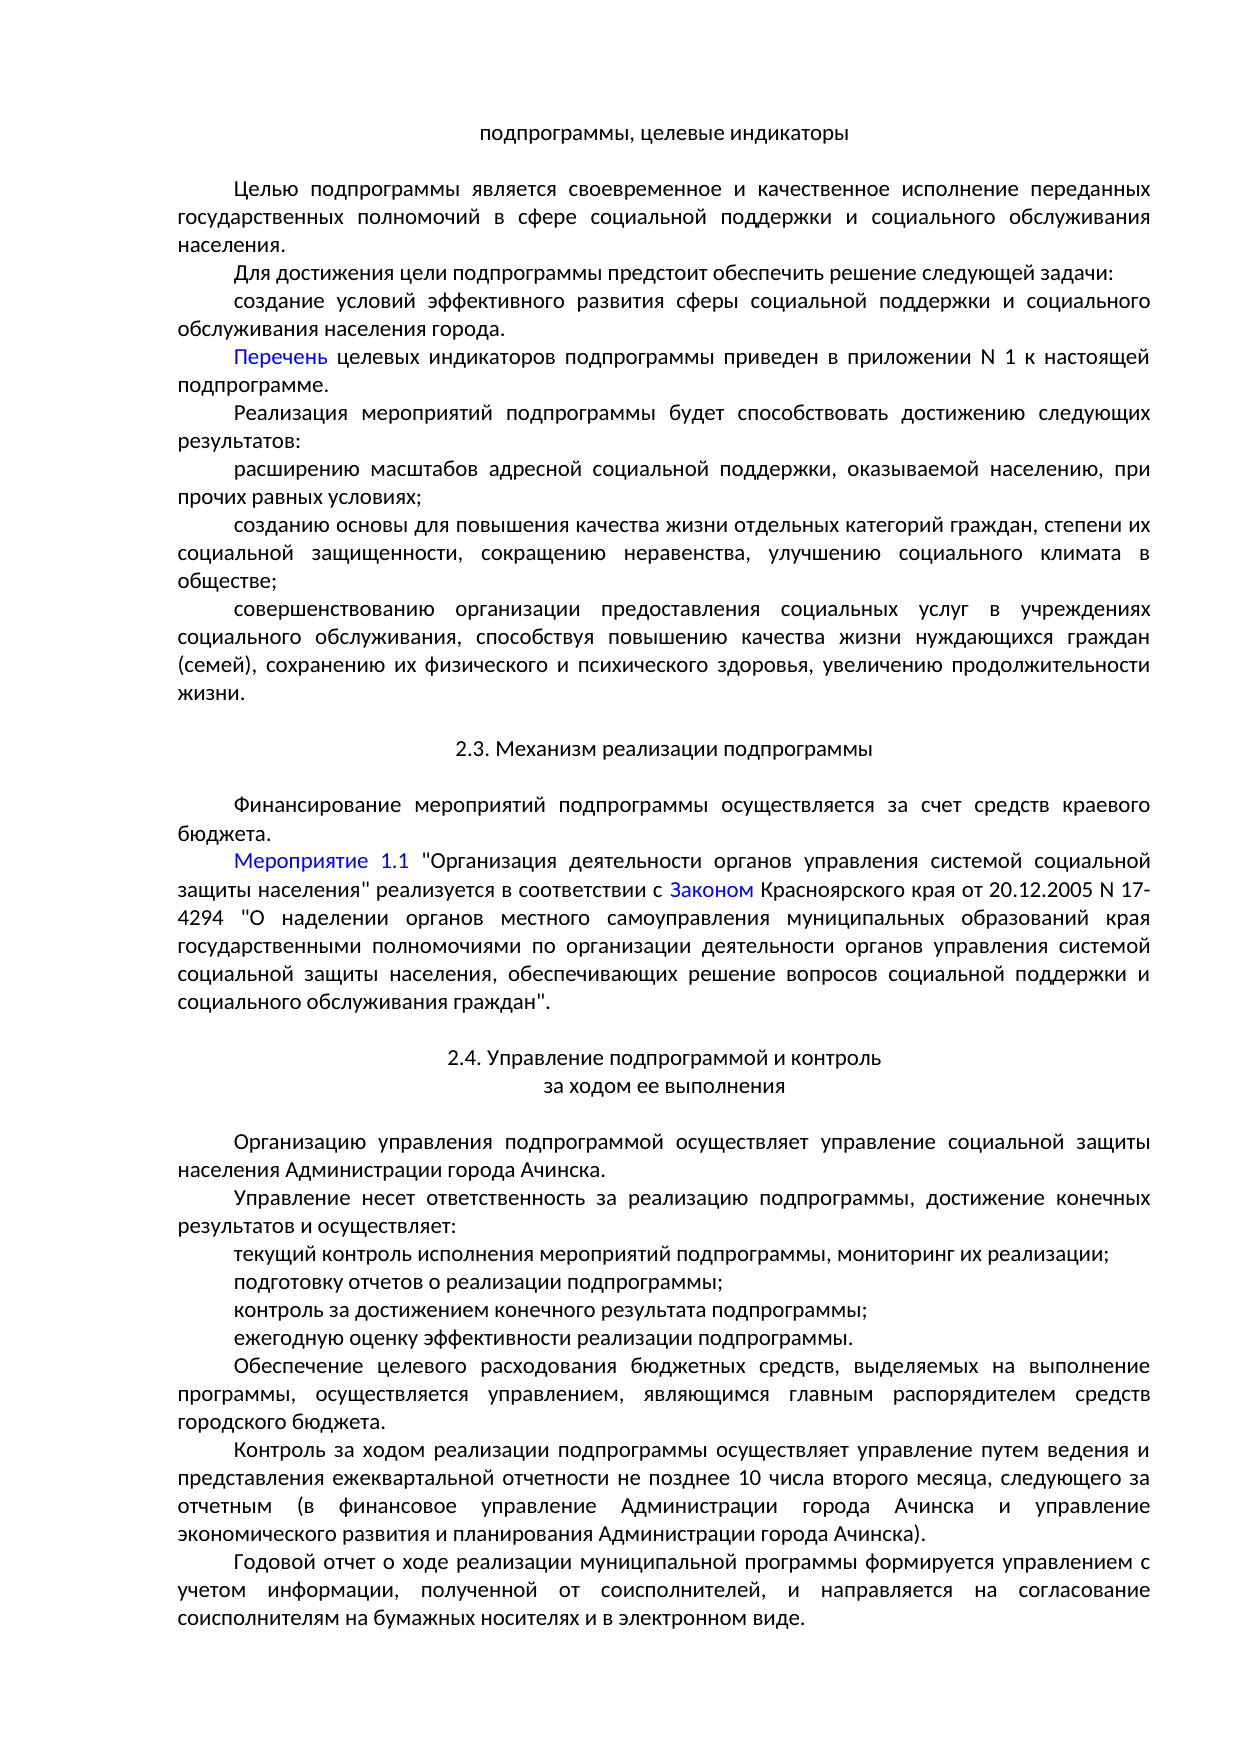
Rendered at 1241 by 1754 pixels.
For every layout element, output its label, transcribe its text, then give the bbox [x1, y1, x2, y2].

text Реализация мероприятий подпрограммы будет способствовать достижению следующих результатов: [177, 398, 1152, 454]
text Управление несет ответственность за реализацию подпрограммы, достижение конечных результатов и осуществляет: [177, 1183, 1152, 1239]
text Финансирование мероприятий подпрограммы осуществляется за счет средств краевого бюджета. [177, 791, 1152, 847]
text ежегодную оценку эффективности реализации подпрограммы. [177, 1323, 1152, 1351]
text подготовку отчетов о реализации подпрограммы; [177, 1267, 1152, 1295]
text Мероприятие 1.1 "Организация деятельности органов управления системой социальной защиты населения" реализуется в соответствии с Законом Красноярского края от 20.12.2005 N 17-4294 "О наделении органов местного самоуправления муниципальных образований края государственными полномочиями по организации деятельности органов управления системой социальной защиты населения, обеспечивающих решение вопросов социальной поддержки и социального обслуживания граждан". [177, 847, 1152, 1015]
text Контроль за ходом реализации подпрограммы осуществляет управление путем ведения и представления ежеквартальной отчетности не позднее 10 числа второго месяца, следующего за отчетным (в финансовое управление Администрации города Ачинска и управление экономического развития и планирования Администрации города Ачинска). [177, 1435, 1152, 1547]
text 2.4. Управление подпрограммой и контроль [177, 1043, 1152, 1071]
text создание условий эффективного развития сферы социальной поддержки и социального обслуживания населения города. [177, 286, 1152, 342]
text Для достижения цели подпрограммы предстоит обеспечить решение следующей задачи: [177, 258, 1152, 286]
text Целью подпрограммы является своевременное и качественное исполнение переданных государственных полномочий в сфере социальной поддержки и социального обслуживания населения. [177, 174, 1152, 258]
text совершенствованию организации предоставления социальных услуг в учреждениях социального обслуживания, способствуя повышению качества жизни нуждающихся граждан (семей), сохранению их физического и психического здоровья, увеличению продолжительности жизни. [177, 594, 1152, 707]
text Организацию управления подпрограммой осуществляет управление социальной защиты населения Администрации города Ачинска. [177, 1127, 1152, 1183]
text за ходом ее выполнения [177, 1071, 1152, 1099]
text подпрограммы, целевые индикаторы [177, 118, 1152, 146]
text 2.3. Механизм реализации подпрограммы [177, 734, 1152, 763]
text расширению масштабов адресной социальной поддержки, оказываемой населению, при прочих равных условиях; [177, 454, 1152, 510]
text Перечень целевых индикаторов подпрограммы приведен в приложении N 1 к настоящей подпрограмме. [177, 342, 1152, 398]
text Обеспечение целевого расходования бюджетных средств, выделяемых на выполнение программы, осуществляется управлением, являющимся главным распорядителем средств городского бюджета. [177, 1351, 1152, 1435]
text Годовой отчет о ходе реализации муниципальной программы формируется управлением с учетом информации, полученной от соисполнителей, и направляется на согласование соисполнителям на бумажных носителях и в электронном виде. [177, 1547, 1152, 1631]
text текущий контроль исполнения мероприятий подпрограммы, мониторинг их реализации; [177, 1239, 1152, 1267]
text контроль за достижением конечного результата подпрограммы; [177, 1295, 1152, 1323]
text созданию основы для повышения качества жизни отдельных категорий граждан, степени их социальной защищенности, сокращению неравенства, улучшению социального климата в обществе; [177, 510, 1152, 594]
